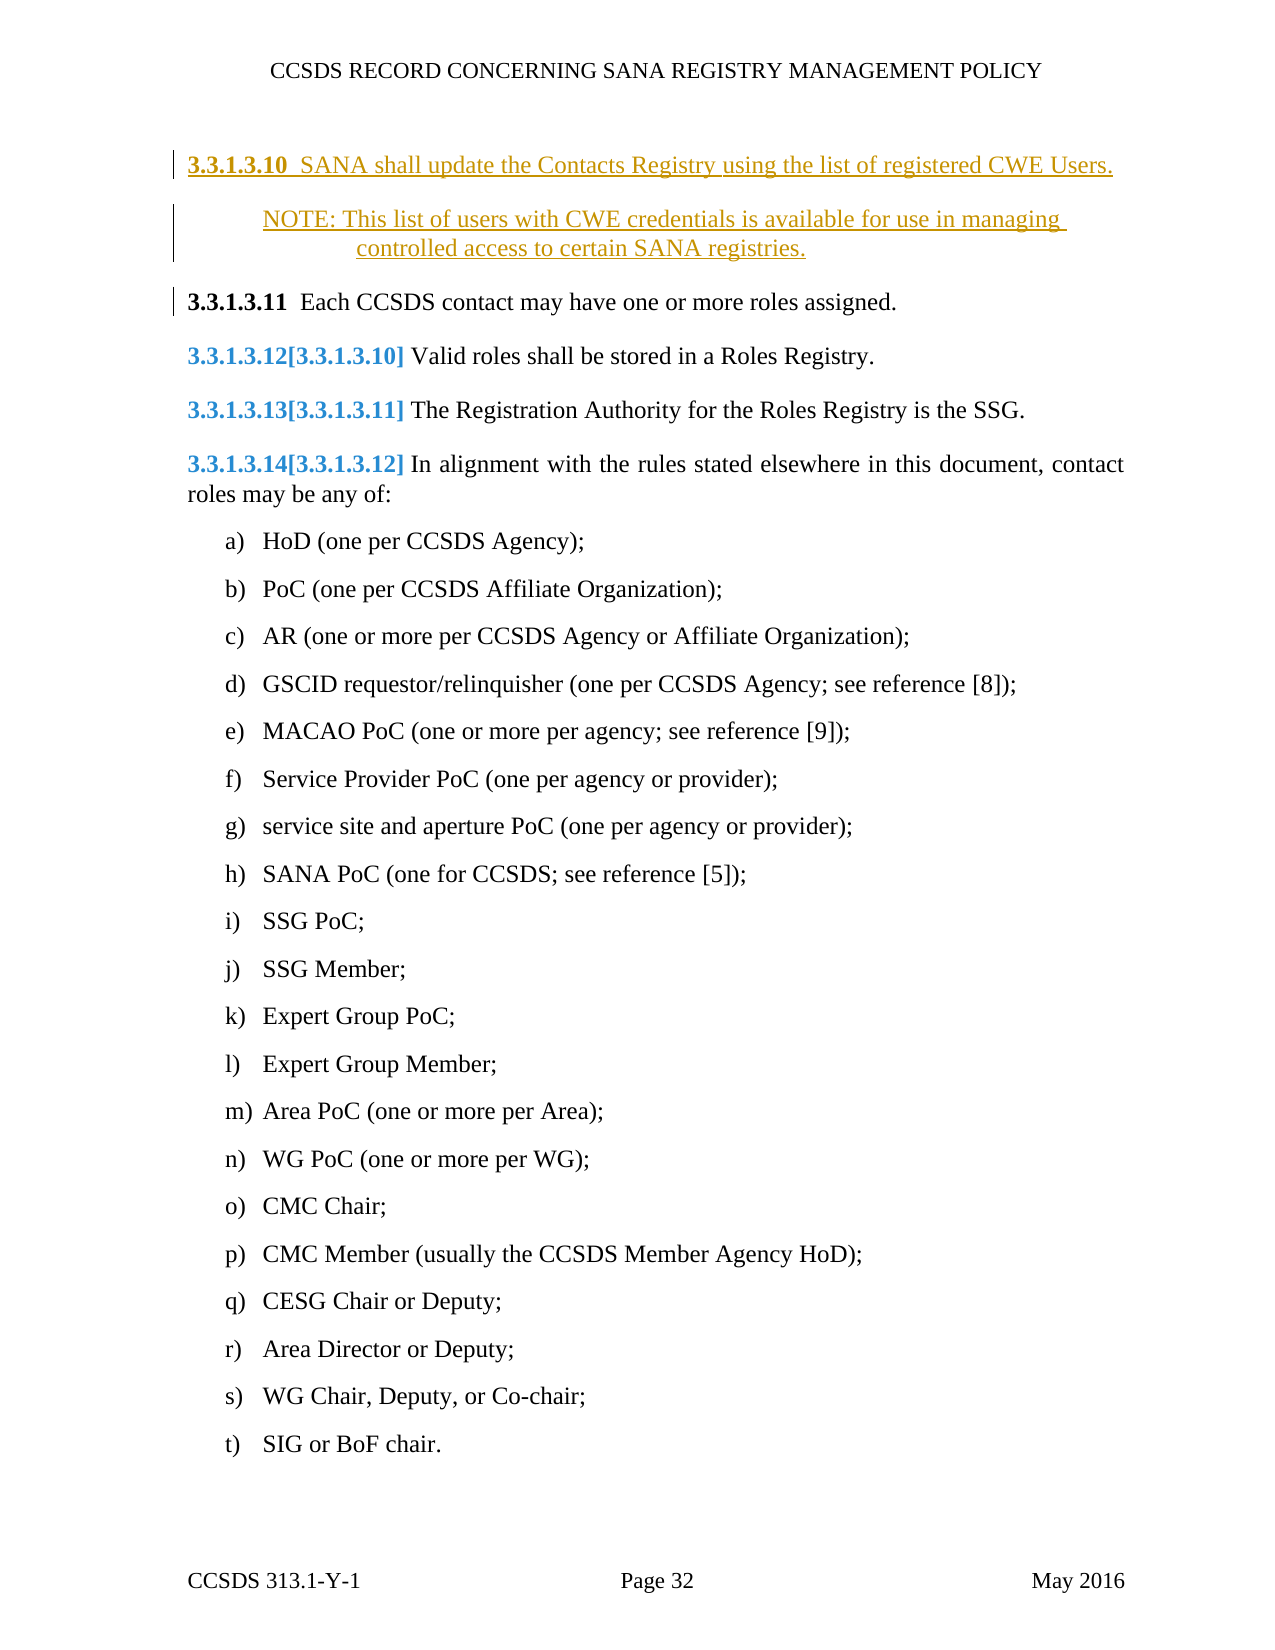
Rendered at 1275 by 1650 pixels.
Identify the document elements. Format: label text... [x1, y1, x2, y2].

text In alignment with the rules stated elsewhere in this document, contact roles may be any of: [187, 449, 1125, 507]
list SIG or BoF chair. [225, 1429, 1125, 1457]
list MACAO PoC (one or more per agency; see reference [9]); [225, 716, 1125, 745]
text The Registration Authority for the Roles Registry is the SSG. [187, 395, 1125, 424]
list Area PoC (one or more per Area); [225, 1096, 1125, 1125]
list WG PoC (one or more per WG); [225, 1144, 1125, 1172]
list CMC Chair; [225, 1191, 1125, 1220]
list AR (one or more per CCSDS Agency or Affiliate Organization); [225, 621, 1125, 650]
list service site and aperture PoC (one per agency or provider); [225, 811, 1125, 840]
list HoD (one per CCSDS Agency); [225, 526, 1125, 555]
text Each CCSDS contact may have one or more roles assigned. [187, 287, 1125, 316]
list WG Chair, Deputy, or Co-chair; [225, 1381, 1125, 1410]
list GSCID requestor/relinquisher (one per CCSDS Agency; see reference [8]); [225, 669, 1125, 697]
list SANA PoC (one for CCSDS; see reference [5]); [225, 859, 1125, 887]
list Expert Group PoC; [225, 1001, 1125, 1030]
list Service Provider PoC (one per agency or provider); [225, 764, 1125, 792]
list CESG Chair or Deputy; [225, 1286, 1125, 1315]
list Expert Group Member; [225, 1049, 1125, 1077]
list SSG PoC; [225, 906, 1125, 935]
list Area Director or Deputy; [225, 1334, 1125, 1362]
list SSG Member; [225, 954, 1125, 982]
list PoC (one per CCSDS Affiliate Organization); [225, 574, 1125, 602]
list CMC Member (usually the CCSDS Member Agency HoD); [225, 1239, 1125, 1267]
text Valid roles shall be stored in a Roles Registry. [187, 341, 1125, 370]
